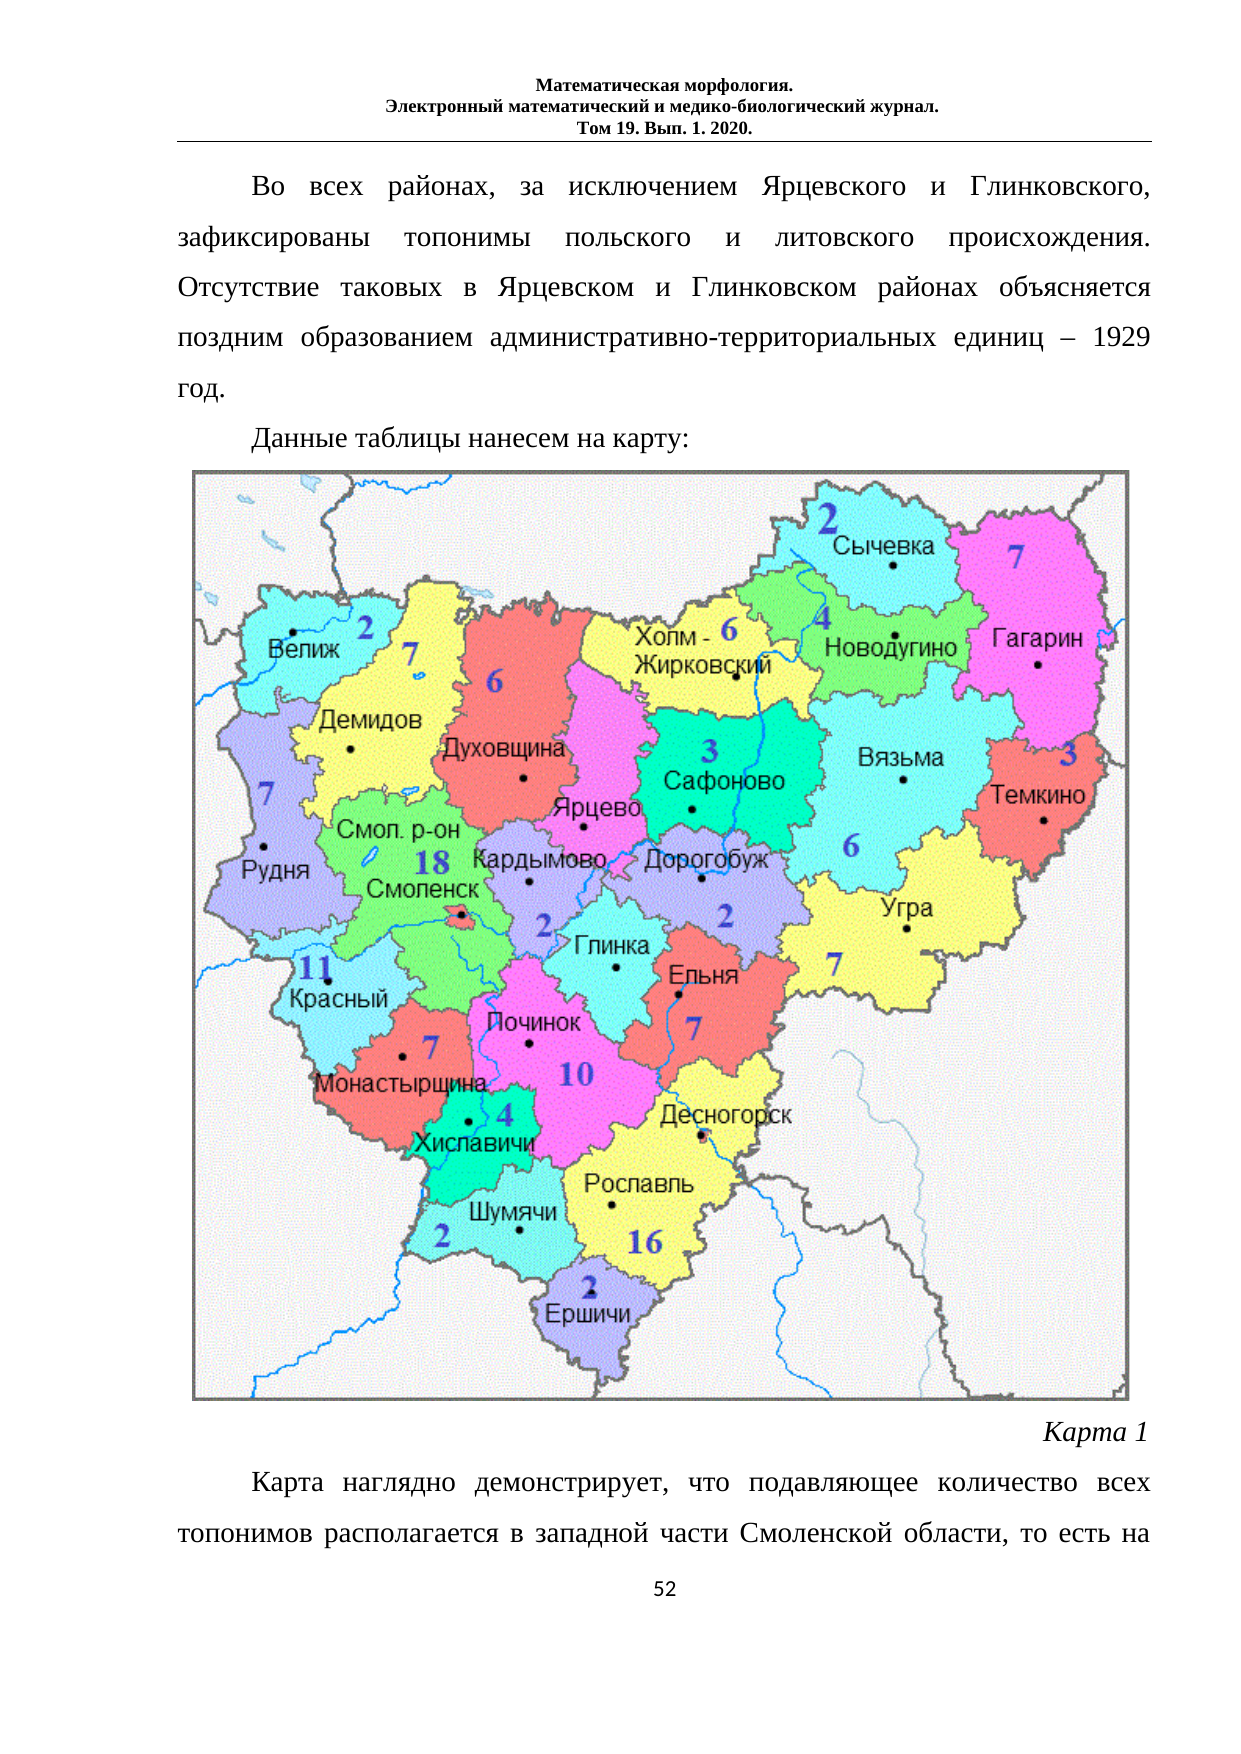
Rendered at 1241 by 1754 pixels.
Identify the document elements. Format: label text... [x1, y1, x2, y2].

text Карта 1 [177, 1414, 1152, 1448]
text Во всех районах, за исключением Ярцевского и Глинковского, зафиксированы топонимы польского и литовского происхождения. Отсутствие таковых в Ярцевском и Глинковском районах объясняется поздним образованием административно-территориальных единиц – 1929 год. [177, 168, 1152, 403]
picture [192, 470, 1130, 1401]
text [177, 1464, 1152, 1548]
text Данные таблицы нанесем на карту: [177, 420, 1152, 454]
